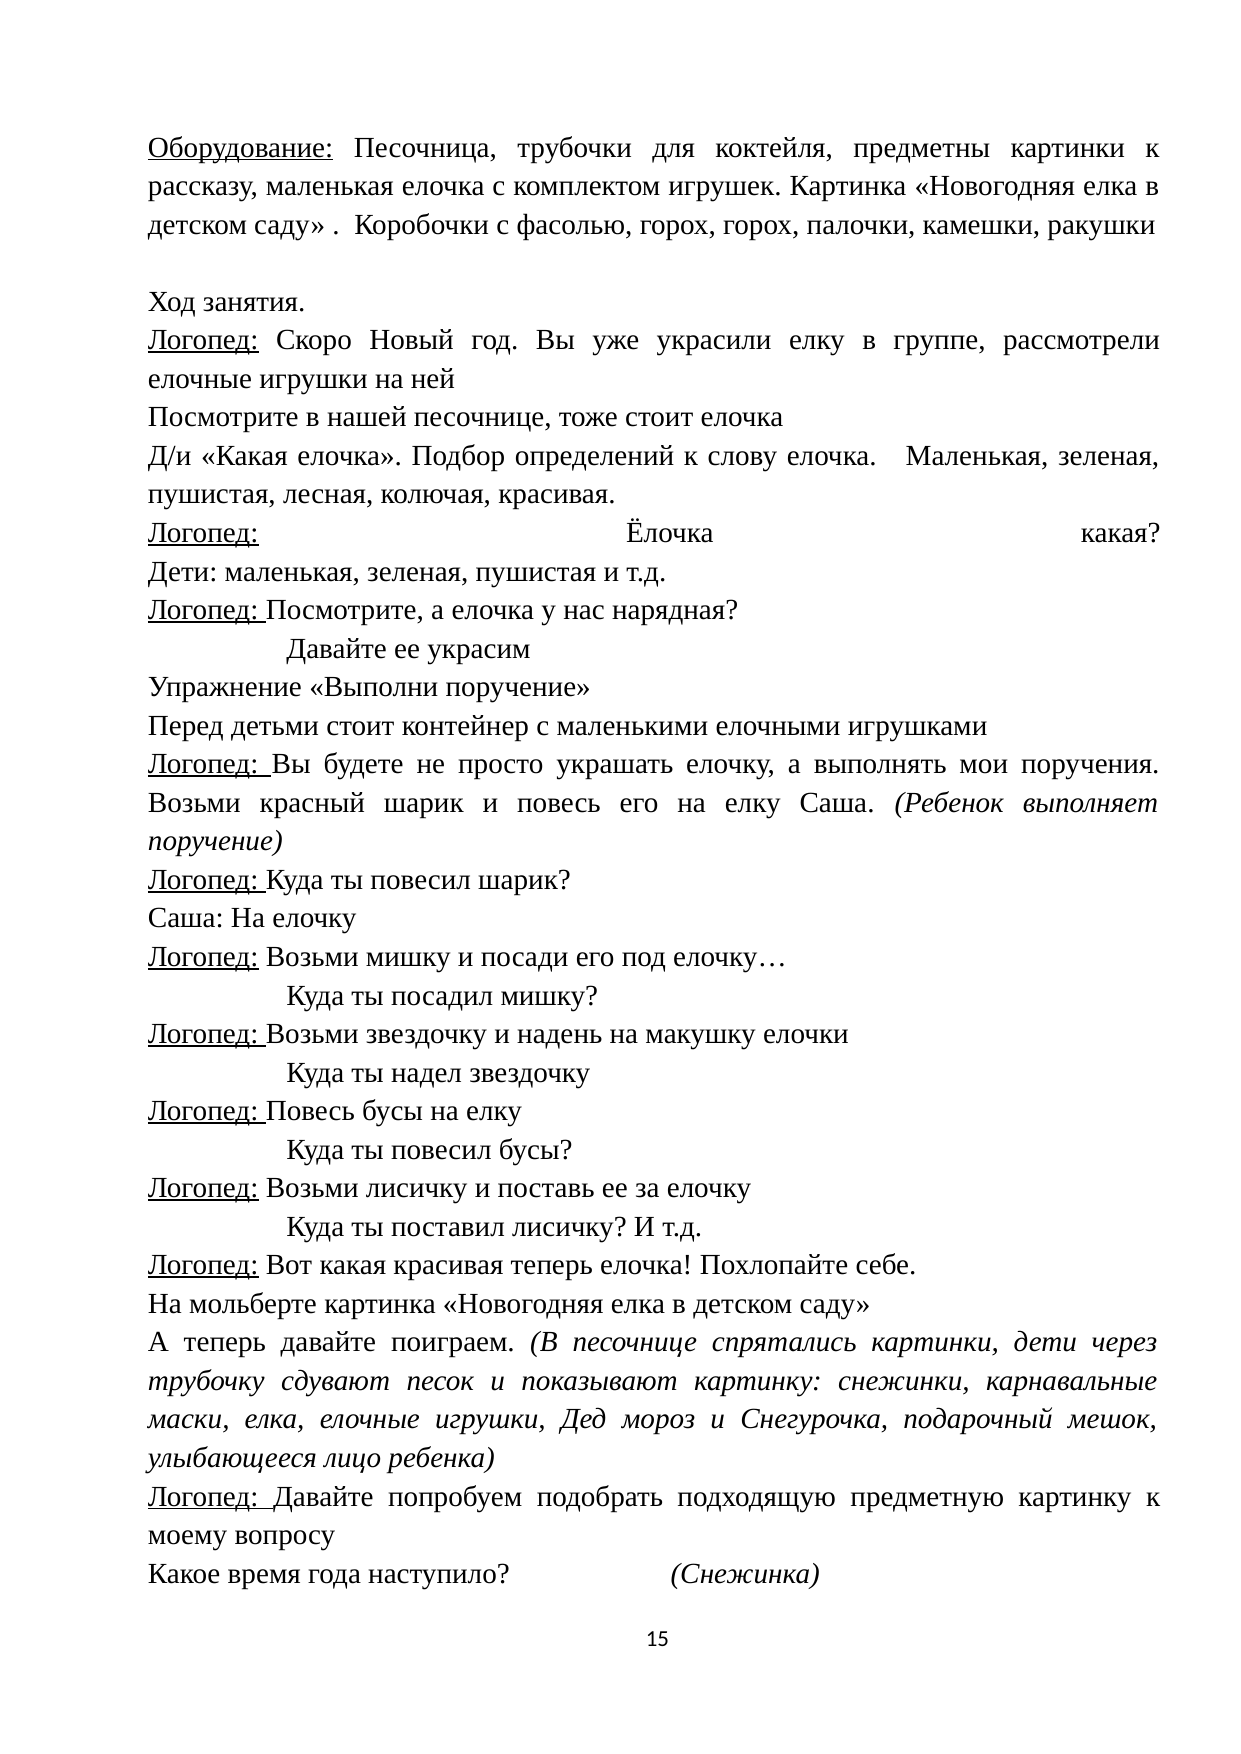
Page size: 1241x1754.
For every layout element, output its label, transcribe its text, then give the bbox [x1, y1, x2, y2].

text Логопед: Возьми звездочку и надень на макушку елочки [148, 1016, 1161, 1050]
text Логопед: Возьми лисичку и поставь ее за елочку [148, 1170, 1161, 1204]
text Логопед: Посмотрите, а елочка у нас нарядная? [148, 592, 1161, 626]
text Логопед: Куда ты повесил шарик? [148, 862, 1161, 896]
text Посмотрите в нашей песочнице, тоже стоит елочка [148, 399, 1161, 433]
text Логопед: Давайте попробуем подобрать подходящую предметную картинку к моему вопросу [148, 1479, 1161, 1551]
text Логопед: Ёлочка какая? Дети: маленькая, зеленая, пушистая и т.д. [148, 515, 1161, 587]
text Саша: На елочку [148, 901, 1161, 934]
text Куда ты поставил лисичку? И т.д. [148, 1209, 1161, 1242]
text Какое время года наступило? (Снежинка) [148, 1556, 1161, 1589]
text Перед детьми стоит контейнер с маленькими елочными игрушками [148, 708, 1161, 741]
text Куда ты посадил мишку? [148, 978, 1161, 1011]
text Куда ты надел звездочку [148, 1055, 1161, 1088]
text Куда ты повесил бусы? [148, 1132, 1161, 1165]
text Логопед: Скоро Новый год. Вы уже украсили елку в группе, рассмотрели елочные игрушки на ней [148, 322, 1161, 394]
text Логопед: Вот какая красивая теперь елочка! Похлопайте себе. [148, 1247, 1161, 1281]
text На мольберте картинка «Новогодняя елка в детском саду» [148, 1286, 1161, 1319]
text Логопед: Повесь бусы на елку [148, 1093, 1161, 1127]
text А теперь давайте поиграем. (В песочнице спрятались картинки, дети через трубочку сдувают песок и показывают картинку: снежинки, карнавальные маски, елка, елочные игрушки, Дед мороз и Снегурочка, подарочный мешок, улыбающееся лицо ребенка) [148, 1324, 1161, 1474]
text Д/и «Какая елочка». Подбор определений к слову елочка. Маленькая, зеленая, пушистая, лесная, колючая, красивая. [148, 438, 1161, 510]
text Логопед: Вы будете не просто украшать елочку, а выполнять мои поручения. Возьми красный шарик и повесь его на елку Саша. (Ребенок выполняет поручение) [148, 746, 1161, 857]
text Ход занятия. [148, 284, 1161, 317]
text Давайте ее украсим [148, 631, 1161, 664]
text Логопед: Возьми мишку и посади его под елочку… [148, 939, 1161, 973]
text Оборудование: Песочница, трубочки для коктейля, предметны картинки к рассказу, маленькая елочка с комплектом игрушек. Картинка «Новогодняя елка в детском саду» . Коробочки с фасолью, горох, горох, палочки, камешки, ракушки [148, 130, 1161, 240]
text Упражнение «Выполни поручение» [148, 669, 1161, 703]
